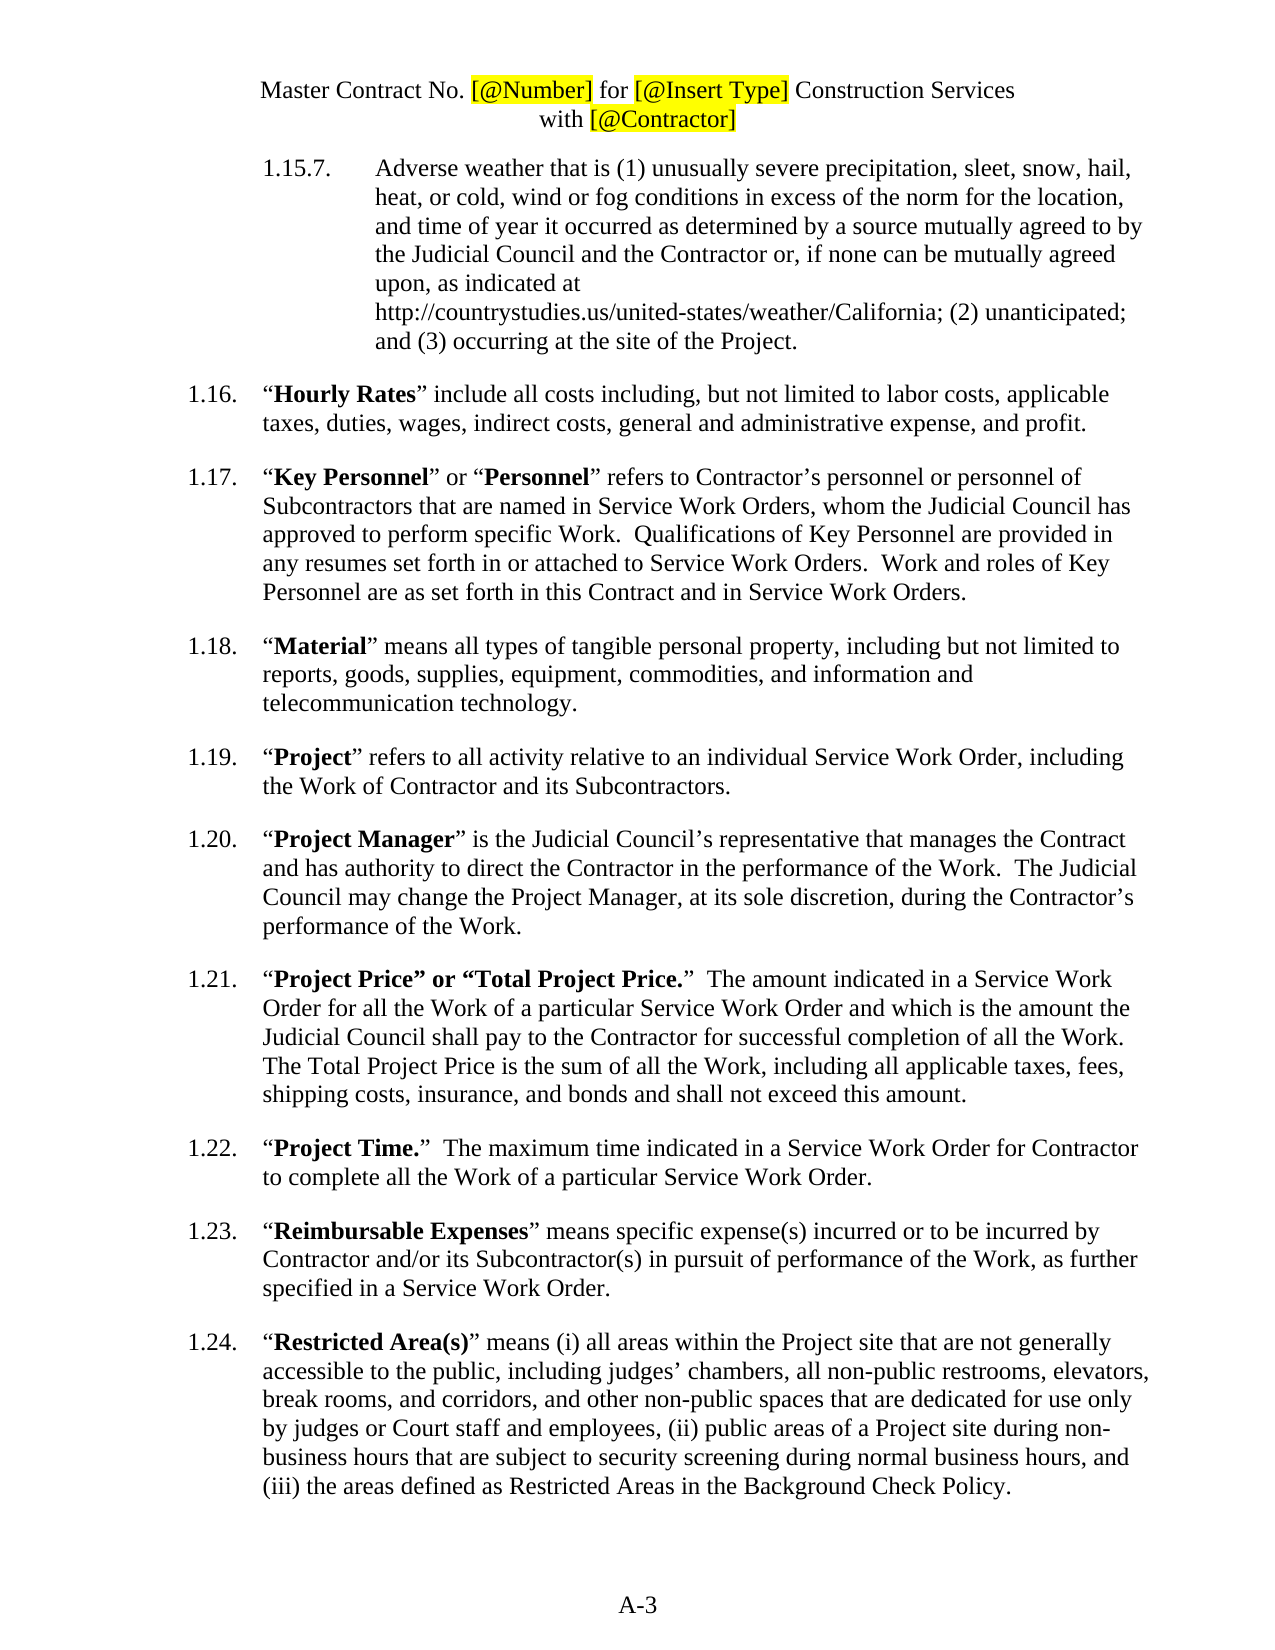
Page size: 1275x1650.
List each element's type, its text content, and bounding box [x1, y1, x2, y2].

list “Project Price” or “Total Project Price.” The amount indicated in a Service Work Order for all the Work of a particular Service Work Order and which is the amount the Judicial Council shall pay to the Contractor for successful completion of all the Work. The Total Project Price is the sum of all the Work, including all applicable taxes, fees, shipping costs, insurance, and bonds and shall not exceed this amount. [187, 964, 1143, 1108]
list “Project” refers to all activity relative to an individual Service Work Order, including the Work of Contractor and its Subcontractors. [187, 742, 1143, 799]
list Adverse weather that is (1) unusually severe precipitation, sleet, snow, hail, heat, or cold, wind or fog conditions in excess of the norm for the location, and time of year it occurred as determined by a source mutually agreed to by the Judicial Council and the Contractor or, if none can be mutually agreed upon, as indicated at http://countrystudies.us/united-states/weather/California; (2) unanticipated; and (3) occurring at the site of the Project. [262, 153, 1144, 354]
list “Hourly Rates” include all costs including, but not limited to labor costs, applicable taxes, duties, wages, indirect costs, general and administrative expense, and profit. [187, 379, 1143, 437]
list “Restricted Area(s)” means (i) all areas within the Project site that are not generally accessible to the public, including judges’ chambers, all non-public restrooms, elevators, break rooms, and corridors, and other non-public spaces that are dedicated for use only by judges or Court staff and employees, (ii) public areas of a Project site during non-business hours that are subject to security screening during normal business hours, and (iii) the areas defined as Restricted Areas in the Background Check Policy. [187, 1327, 1162, 1499]
list “Key Personnel” or “Personnel” refers to Contractor’s personnel or personnel of Subcontractors that are named in Service Work Orders, whom the Judicial Council has approved to perform specific Work. Qualifications of Key Personnel are provided in any resumes set forth in or attached to Service Work Orders. Work and roles of Key Personnel are as set forth in this Contract and in Service Work Orders. [187, 462, 1143, 606]
list “Project Manager” is the Judicial Council’s representative that manages the Contract and has authority to direct the Contractor in the performance of the Work. The Judicial Council may change the Project Manager, at its sole discretion, during the Contractor’s performance of the Work. [187, 824, 1143, 939]
list “Project Time.” The maximum time indicated in a Service Work Order for Contractor to complete all the Work of a particular Service Work Order. [187, 1133, 1143, 1191]
list “Material” means all types of tangible personal property, including but not limited to reports, goods, supplies, equipment, commodities, and information and telecommunication technology. [187, 631, 1143, 717]
list “Reimbursable Expenses” means specific expense(s) incurred or to be incurred by Contractor and/or its Subcontractor(s) in pursuit of performance of the Work, as further specified in a Service Work Order. [187, 1216, 1143, 1302]
